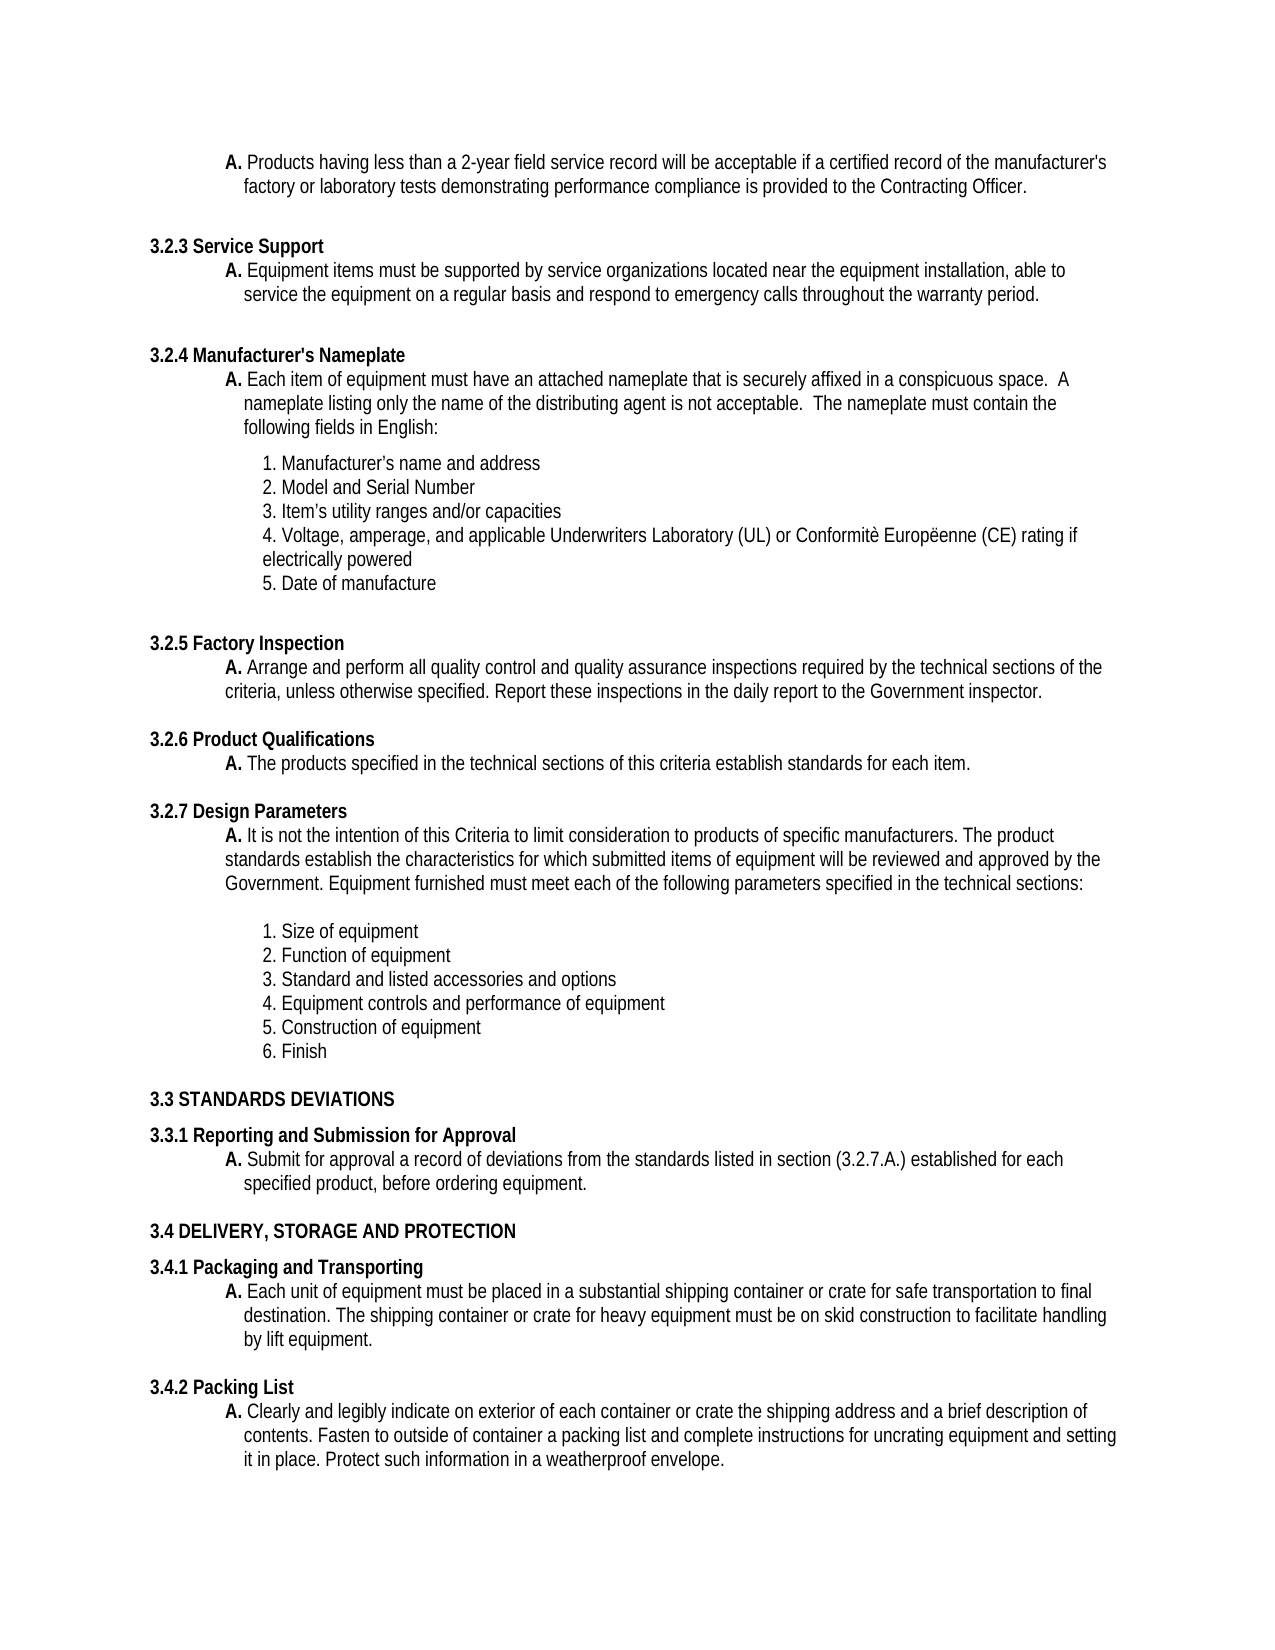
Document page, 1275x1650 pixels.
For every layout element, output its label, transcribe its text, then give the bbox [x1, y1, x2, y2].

list A. The products specified in the technical sections of this criteria establish standards for each item. [225, 751, 1125, 775]
text A. Products having less than a 2-year field service record will be acceptable if a certified record of the manufacturer's factory or laboratory tests demonstrating performance compliance is provided to the Contracting Officer. [225, 150, 1125, 198]
list A. Clearly and legibly indicate on exterior of each container or crate the shipping address and a brief description of contents. Fasten to outside of container a packing list and complete instructions for uncrating equipment and setting it in place. Protect such information in a weatherproof envelope. [225, 1399, 1125, 1471]
text A. Equipment items must be supported by service organizations located near the equipment installation, able to service the equipment on a regular basis and respond to emergency calls throughout the warranty period. [225, 258, 1125, 306]
list 3.4.1 Packaging and Transporting [150, 1255, 1125, 1279]
text 3.4 DELIVERY, STORAGE AND PROTECTION [150, 1219, 1125, 1243]
list 3.4.2 Packing List [150, 1375, 1125, 1399]
list 1. Size of equipment [262, 919, 1125, 943]
list 2. Model and Serial Number [262, 475, 1125, 499]
text 3.2.6 Product Qualifications [150, 727, 1125, 751]
text 3.2.5 Factory Inspection [150, 631, 1125, 655]
list 2. Function of equipment [262, 943, 1125, 967]
list A. Arrange and perform all quality control and quality assurance inspections required by the technical sections of the criteria, unless otherwise specified. Report these inspections in the daily report to the Government inspector. [225, 655, 1125, 703]
list A. Each unit of equipment must be placed in a substantial shipping container or crate for safe transportation to final destination. The shipping container or crate for heavy equipment must be on skid construction to facilitate handling by lift equipment. [225, 1279, 1125, 1351]
list 3.3.1 Reporting and Submission for Approval [150, 1123, 1125, 1147]
list 6. Finish [262, 1038, 1125, 1062]
text 3.2.4 Manufacturer's Nameplate [150, 343, 1125, 367]
list 4. Equipment controls and performance of equipment [262, 991, 1125, 1014]
list 3. Item’s utility ranges and/or capacities [262, 499, 1125, 523]
list A. It is not the intention of this Criteria to limit consideration to products of specific manufacturers. The product standards establish the characteristics for which submitted items of equipment will be reviewed and approved by the Government. Equipment furnished must meet each of the following parameters specified in the technical sections: [225, 823, 1125, 895]
list A. Submit for approval a record of deviations from the standards listed in section (3.2.7.A.) established for each specified product, before ordering equipment. [225, 1147, 1125, 1195]
list 4. Voltage, amperage, and applicable Underwriters Laboratory (UL) or Conformitè Europëenne (CE) rating if electrically powered [262, 523, 1125, 571]
text 3.3 STANDARDS DEVIATIONS [150, 1086, 1125, 1110]
list 5. Date of manufacture [262, 571, 1125, 595]
list 3. Standard and listed accessories and options [262, 967, 1125, 991]
list 5. Construction of equipment [262, 1014, 1125, 1038]
text 3.2.7 Design Parameters [150, 799, 1125, 823]
list 1. Manufacturer’s name and address [262, 451, 1125, 475]
text 3.2.3 Service Support [150, 234, 1125, 258]
text A. Each item of equipment must have an attached nameplate that is securely affixed in a conspicuous space. A nameplate listing only the name of the distributing agent is not acceptable. The nameplate must contain the following fields in English: [225, 367, 1125, 438]
